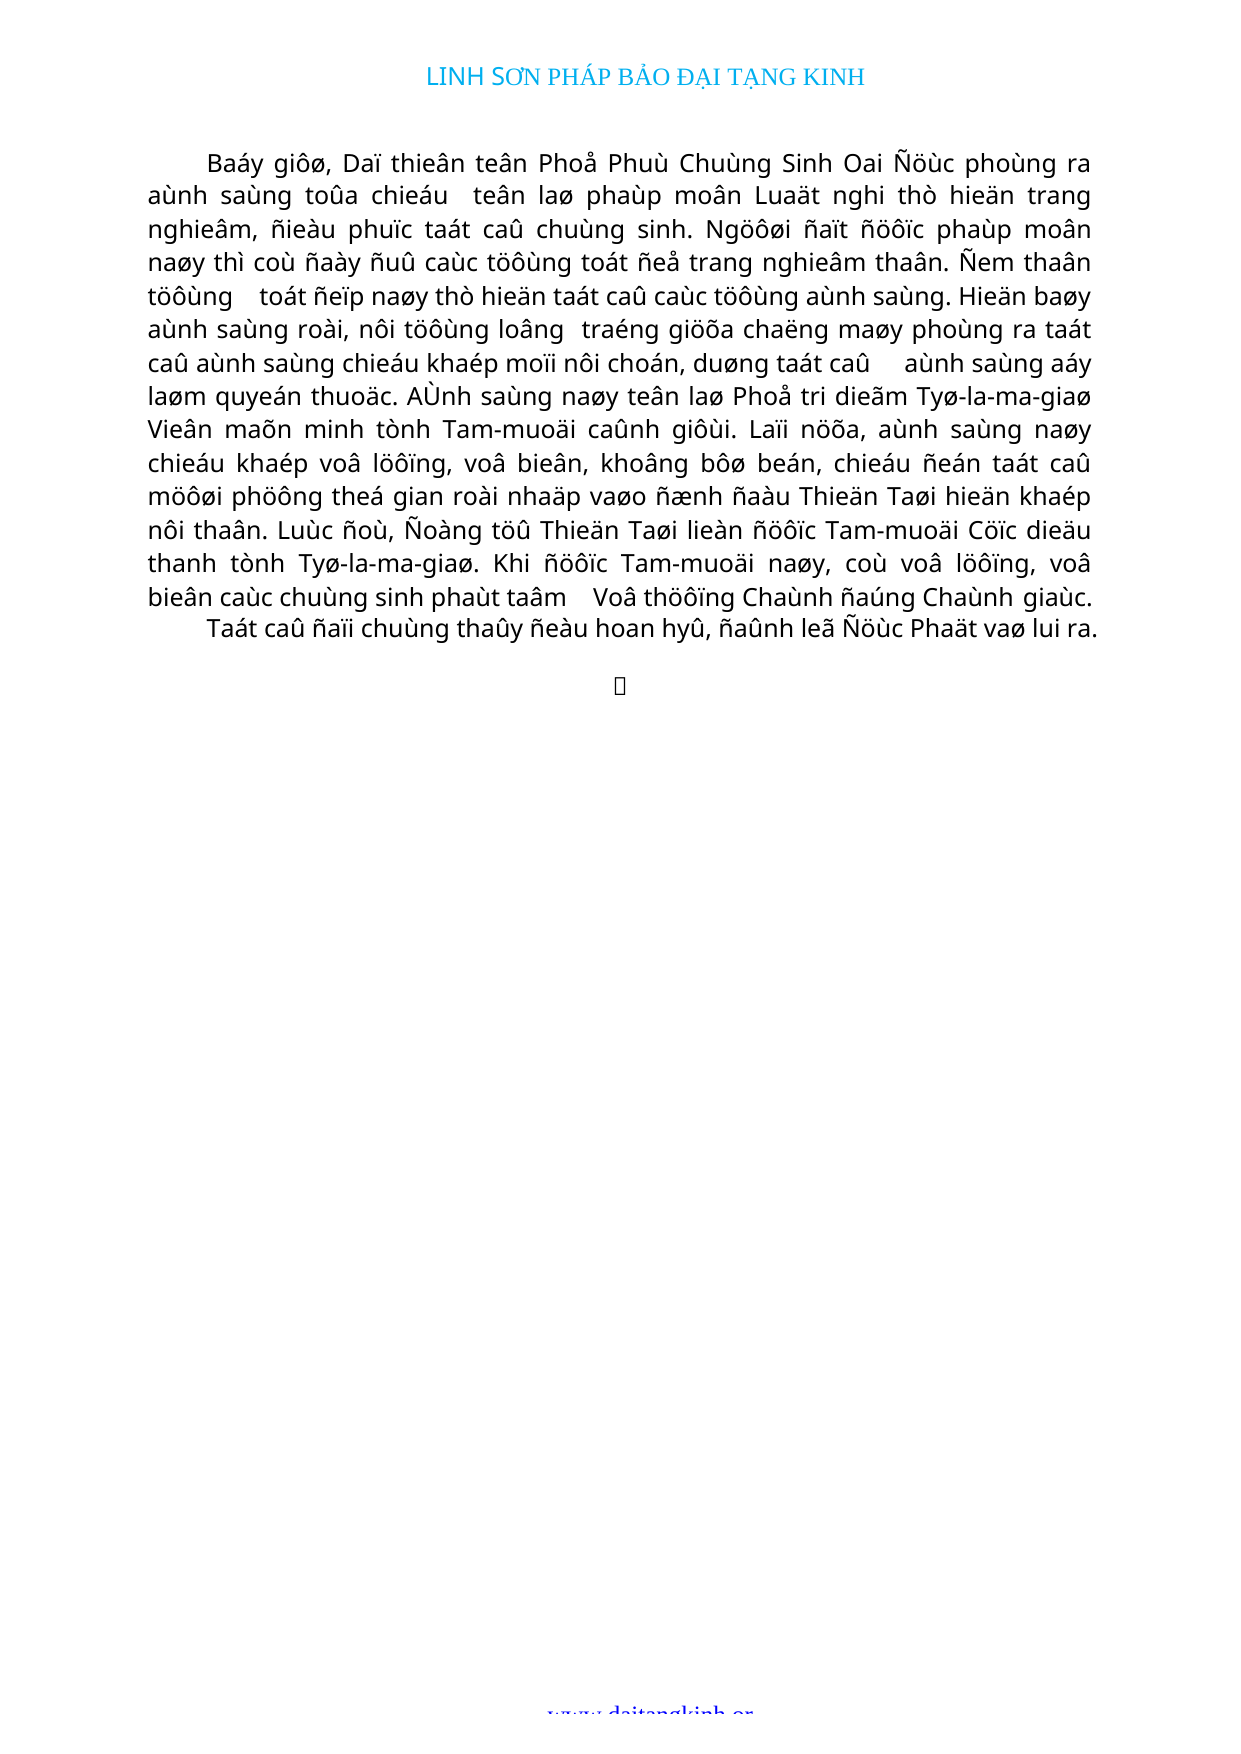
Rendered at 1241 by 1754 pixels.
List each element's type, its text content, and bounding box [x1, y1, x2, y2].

text Taát caû ñaïi chuùng thaûy ñeàu hoan hyû, ñaûnh leã Ñöùc Phaät vaø lui ra. [206, 613, 1105, 644]
text Baáy giôø, Daï thieân teân Phoå Phuù Chuùng Sinh Oai Ñöùc phoùng ra aùnh saùng toûa chieáu teân laø phaùp moân Luaät nghi thò hieän trang nghieâm, ñieàu phuïc taát caû chuùng sinh. Ngöôøi ñaït ñöôïc phaùp moân naøy thì coù ñaày ñuû caùc töôùng toát ñeå trang nghieâm thaân. Ñem thaân töôùng toát ñeïp naøy thò hieän taát caû caùc töôùng aùnh saùng. Hieän baøy aùnh saùng roài, nôi töôùng loâng traéng giöõa chaëng maøy phoùng ra taát caû aùnh saùng chieáu khaép moïi nôi choán, duøng taát caû aùnh saùng aáy laøm quyeán thuoäc. AÙnh saùng naøy teân laø Phoå tri dieãm Tyø-la-ma-giaø Vieân maõn minh tònh Tam-muoäi caûnh giôùi. Laïi nöõa, aùnh saùng naøy chieáu khaép voâ löôïng, voâ bieân, khoâng bôø beán, chieáu ñeán taát caû möôøi phöông theá gian roài nhaäp vaøo ñænh ñaàu Thieän Taøi hieän khaép nôi thaân. Luùc ñoù, Ñoàng töû Thieän Taøi lieàn ñöôïc Tam-muoäi Cöïc dieäu thanh tònh Tyø-la-ma-giaø. Khi ñöôïc Tam-muoäi naøy, coù voâ löôïng, voâ bieân caùc chuùng sinh phaùt taâm Voâ thöôïng Chaùnh ñaúng Chaùnh giaùc. [147, 145, 1093, 613]
text  [135, 669, 1104, 703]
